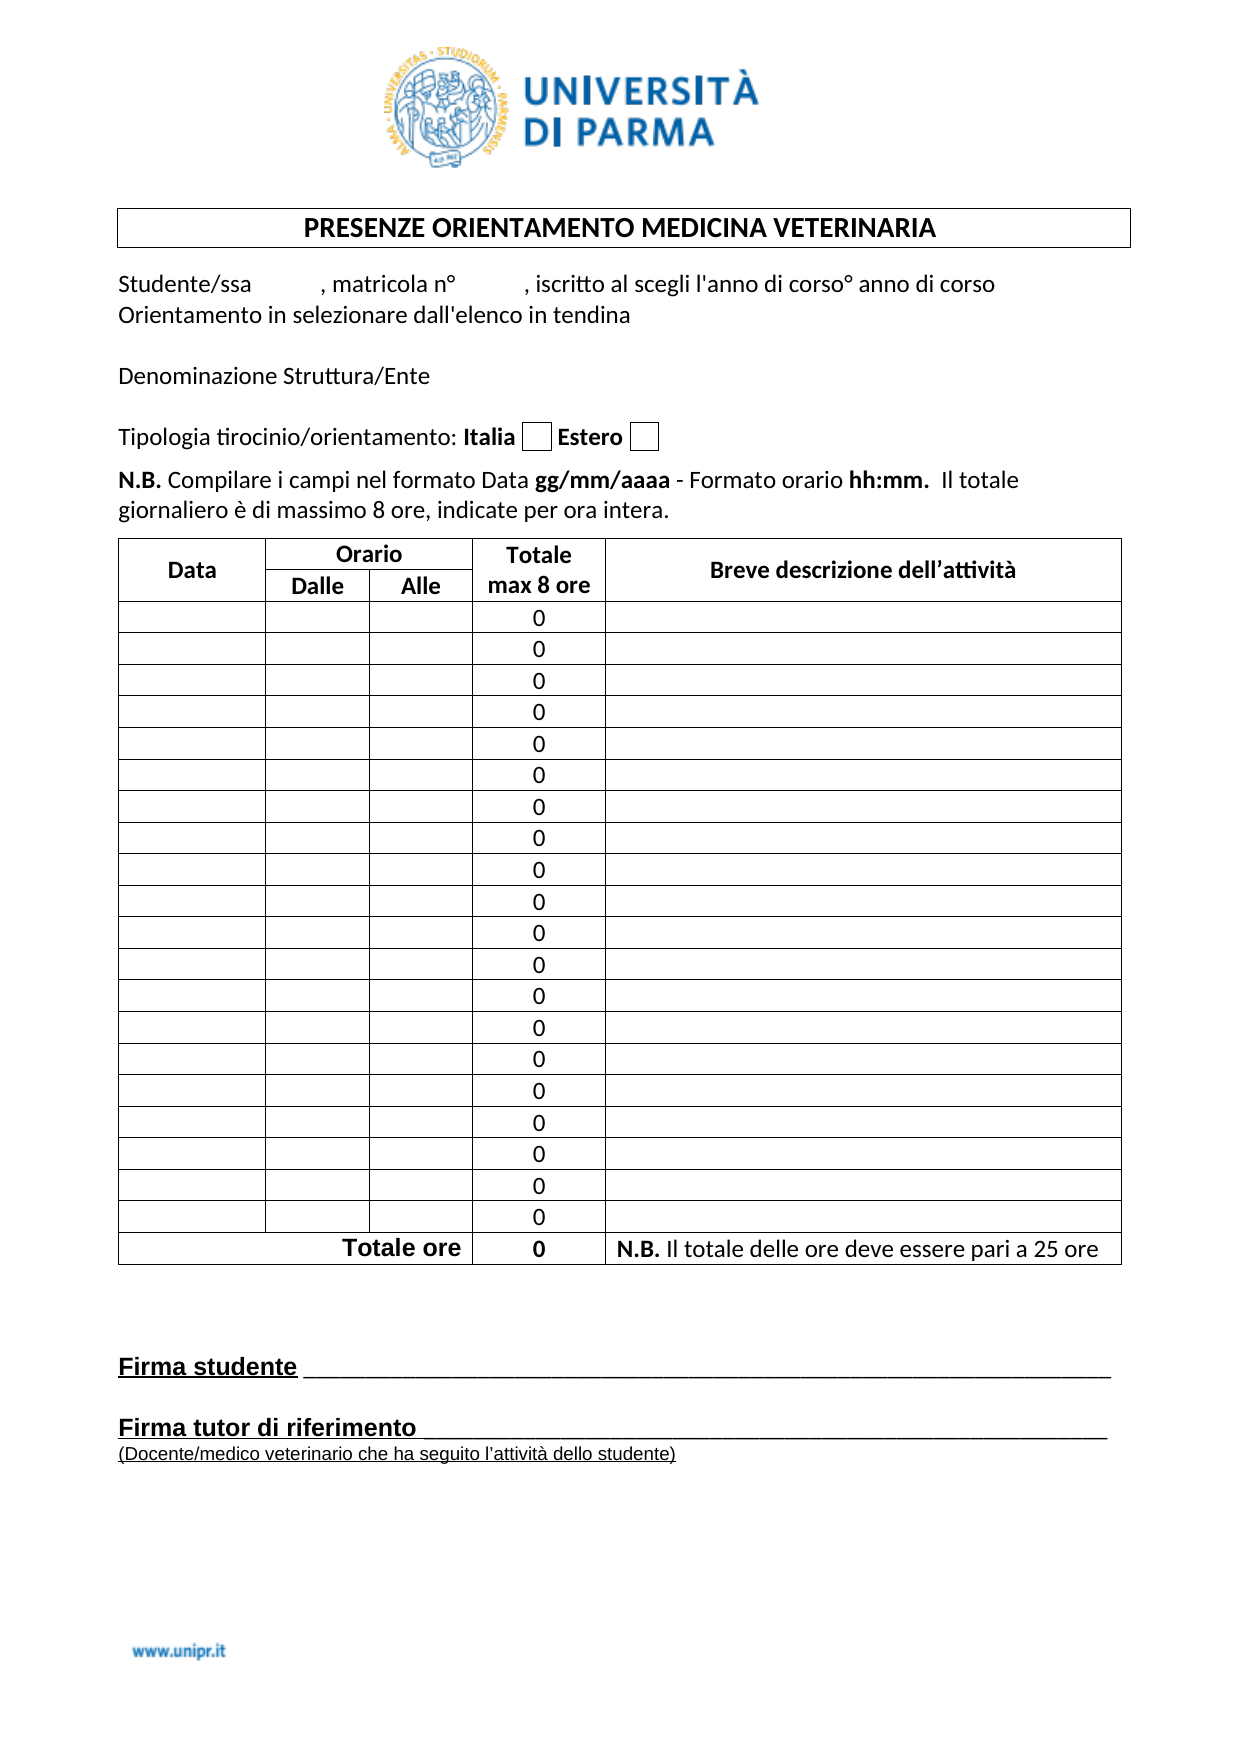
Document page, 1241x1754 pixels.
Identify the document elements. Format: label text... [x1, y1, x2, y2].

text Studente/ssa , matricola n° , iscritto al ° anno di corso [118, 268, 1122, 299]
table_cell 0 [473, 1044, 605, 1074]
table_cell [266, 633, 369, 664]
table_cell [606, 1044, 1121, 1074]
table_cell 0 [473, 917, 605, 948]
table_cell [266, 1012, 369, 1042]
table_cell [370, 665, 472, 695]
table_cell [119, 1138, 265, 1169]
table_cell [266, 949, 369, 979]
table_cell 0 [473, 633, 605, 664]
table_cell [119, 760, 265, 790]
table_cell [370, 886, 472, 916]
text N.B. Compilare i campi nel formato Data gg/mm/aaaa - Formato orario hh:mm. Il totale giornaliero è di massimo 8 ore, indicate per ora intera. [118, 464, 1122, 525]
table_cell [119, 602, 265, 632]
table_cell 0 [473, 886, 605, 916]
table_cell [370, 917, 472, 948]
table_cell [119, 854, 265, 885]
table_cell [370, 633, 472, 664]
table_header Orario [266, 539, 472, 569]
table_cell 0 [473, 1201, 605, 1232]
table_cell [370, 854, 472, 885]
table_cell [606, 1075, 1121, 1106]
table_cell [119, 823, 265, 853]
table_cell 0 [473, 665, 605, 695]
table_cell [370, 728, 472, 758]
table_cell 0 [473, 1138, 605, 1169]
table_cell [606, 1012, 1121, 1042]
table_cell [370, 602, 472, 632]
text (Docente/medico veterinario che ha seguito l’attività dello studente) [118, 1442, 1122, 1464]
table_cell [266, 760, 369, 790]
table_cell [119, 917, 265, 948]
table_cell [266, 1107, 369, 1137]
table_cell [370, 823, 472, 853]
table_cell [119, 665, 265, 695]
table_cell [606, 823, 1121, 853]
table_cell [370, 1138, 472, 1169]
table_cell [606, 665, 1121, 695]
table_cell [606, 886, 1121, 916]
table_cell [119, 886, 265, 916]
table_cell Alle [370, 570, 472, 601]
table_cell [606, 760, 1121, 790]
table_cell [119, 949, 265, 979]
table_cell [606, 1170, 1121, 1200]
table_cell 0 [473, 949, 605, 979]
table_cell 0 [473, 1107, 605, 1137]
text PRESENZE ORIENTAMENTO MEDICINA VETERINARIA [118, 209, 1130, 247]
table_cell 0 [473, 854, 605, 885]
text Firma studente _________________________________________________________________ [118, 1351, 1122, 1381]
table_cell [119, 696, 265, 727]
table_cell [606, 1107, 1121, 1137]
table_cell Totale ore [119, 1233, 472, 1263]
table_cell [370, 1201, 472, 1232]
table_cell [119, 1107, 265, 1137]
table_cell [606, 791, 1121, 822]
table_cell N.B. Il totale delle ore deve essere pari a 25 ore [606, 1233, 1121, 1263]
table_cell [606, 949, 1121, 979]
table_cell [370, 1044, 472, 1074]
table_cell [370, 696, 472, 727]
text Denominazione Struttura/Ente [118, 360, 1122, 390]
subtitle Tipologia tirocinio/orientamento: Italia Estero [118, 421, 1122, 451]
table_cell [119, 1170, 265, 1200]
table_cell 0 [473, 980, 605, 1011]
table_cell [266, 854, 369, 885]
table_cell [606, 728, 1121, 758]
table_cell [266, 728, 369, 758]
table_cell [606, 633, 1121, 664]
table_cell [266, 1075, 369, 1106]
table_cell [266, 886, 369, 916]
table_cell [119, 1201, 265, 1232]
table_cell [606, 696, 1121, 727]
table_cell [266, 791, 369, 822]
table_cell [119, 1012, 265, 1042]
table_header Data [119, 539, 265, 601]
table_header Breve descrizione dell’attività [606, 539, 1121, 601]
table_cell [266, 696, 369, 727]
table_cell [606, 854, 1121, 885]
table_cell [119, 791, 265, 822]
table_cell [370, 760, 472, 790]
table_cell [119, 980, 265, 1011]
table_cell [119, 633, 265, 664]
table_cell [606, 1201, 1121, 1232]
table_cell 0 [473, 760, 605, 790]
table_cell [119, 728, 265, 758]
table_cell 0 [473, 1012, 605, 1042]
table_cell [370, 1075, 472, 1106]
table_cell [266, 917, 369, 948]
table_cell 0 [473, 728, 605, 758]
table_cell 0 [473, 823, 605, 853]
table_cell 0 [473, 1233, 605, 1263]
table_cell Dalle [266, 570, 369, 601]
table_cell [119, 1075, 265, 1106]
table_cell [370, 1012, 472, 1042]
table_cell 0 [473, 602, 605, 632]
table_cell [370, 791, 472, 822]
table_cell 0 [473, 1075, 605, 1106]
table_cell [119, 1044, 265, 1074]
table_cell [606, 602, 1121, 632]
table_cell [370, 1170, 472, 1200]
table_cell 0 [473, 1170, 605, 1200]
table_cell [606, 1138, 1121, 1169]
table_cell [266, 602, 369, 632]
table_cell [266, 1170, 369, 1200]
table_cell [606, 980, 1121, 1011]
table_cell [266, 1044, 369, 1074]
table_cell [266, 1201, 369, 1232]
table_cell 0 [473, 696, 605, 727]
table_cell [370, 949, 472, 979]
table_cell [266, 665, 369, 695]
table_cell [370, 1107, 472, 1137]
text Orientamento in [118, 299, 1122, 329]
table_cell [266, 823, 369, 853]
table_cell [370, 980, 472, 1011]
table_cell [266, 980, 369, 1011]
table_cell [606, 917, 1121, 948]
table_header Totale max 8 ore [473, 539, 605, 601]
table_cell [266, 1138, 369, 1169]
text Firma tutor di riferimento _______________________________________________________ [118, 1412, 1122, 1442]
table_cell 0 [473, 791, 605, 822]
